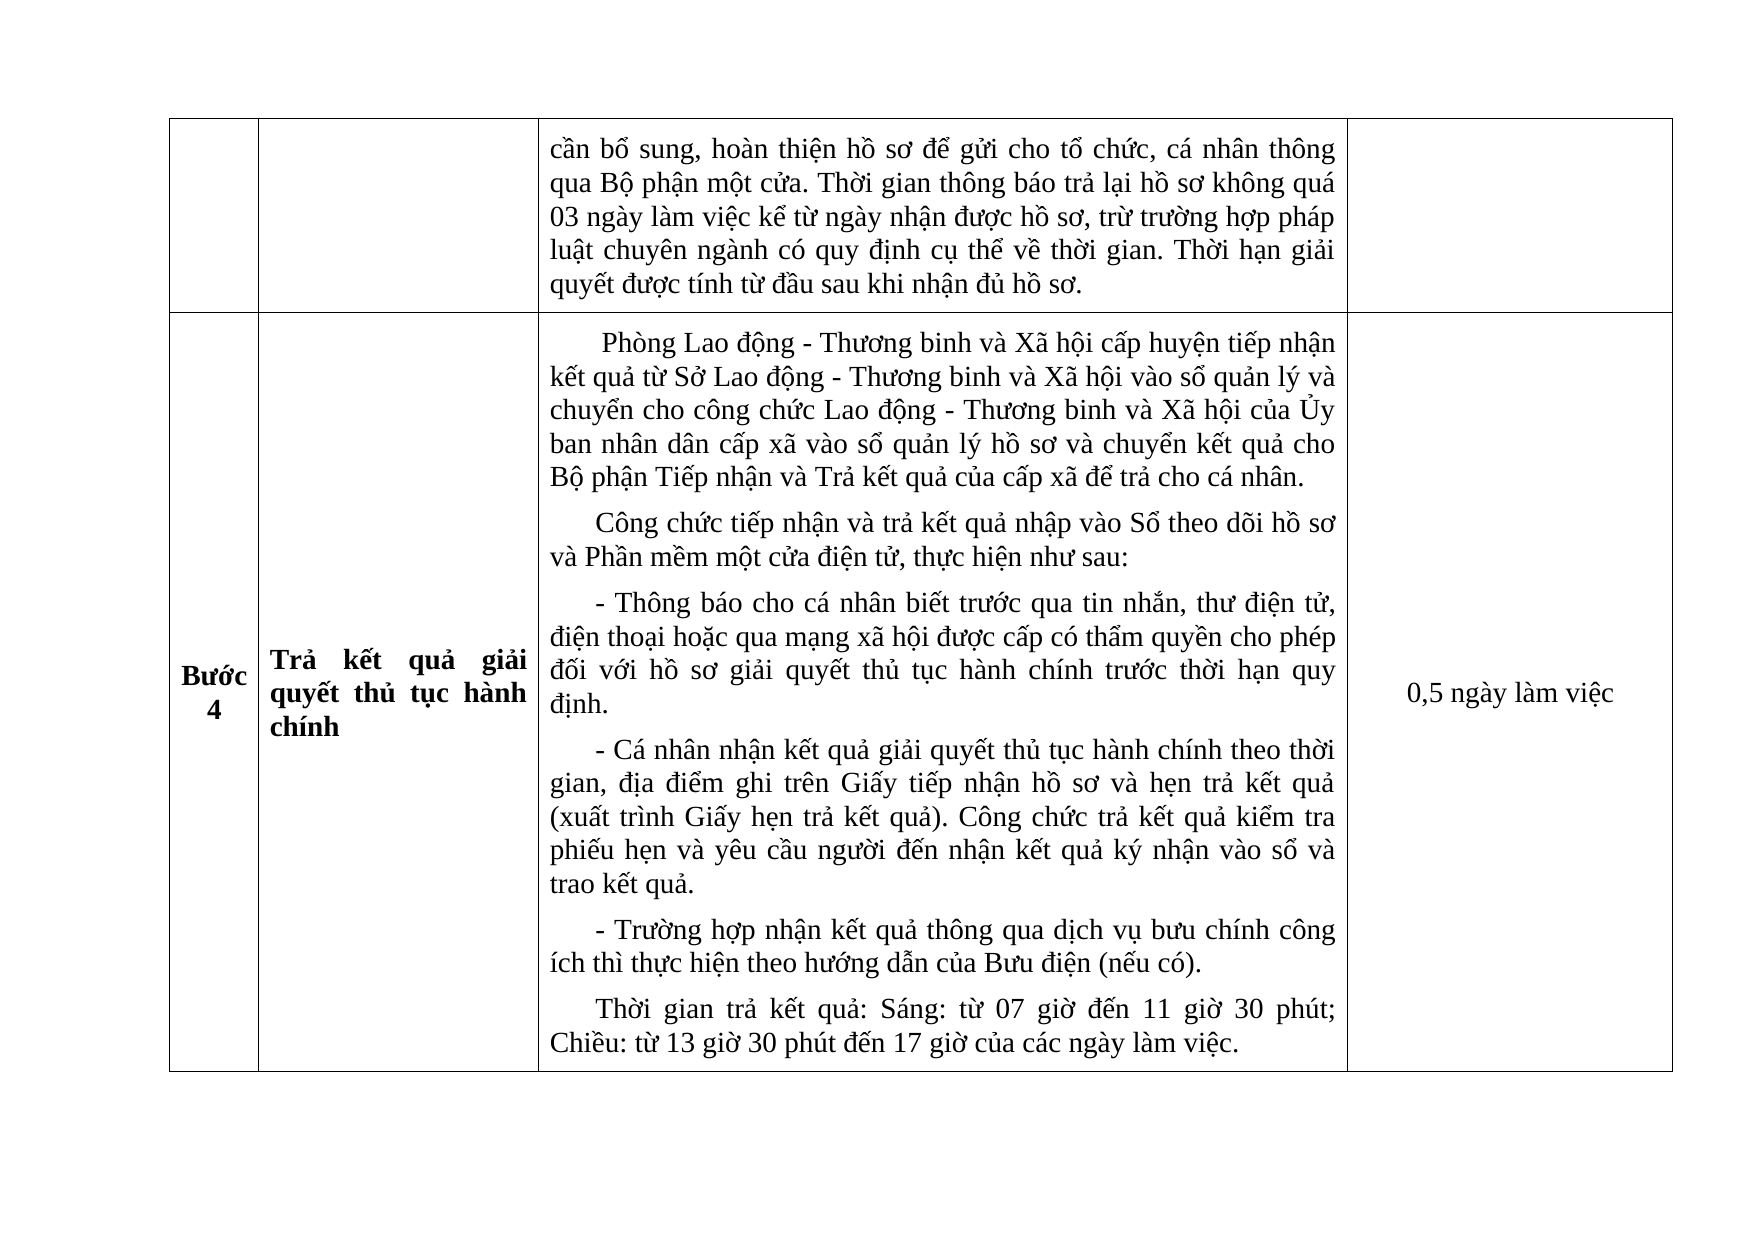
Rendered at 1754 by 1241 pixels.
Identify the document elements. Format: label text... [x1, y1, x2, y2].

table_cell Trả kết quả giải quyết thủ tục hành chính [259, 313, 538, 1071]
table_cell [539, 119, 1347, 312]
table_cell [1348, 119, 1672, 312]
table_cell Bước 4 [170, 313, 258, 1071]
table_cell Phòng Lao động - Thương binh và Xã hội cấp huyện tiếp nhận kết quả từ Sở Lao động - Thương binh và Xã hội vào sổ quản lý và chuyển cho công chức Lao động - Thương binh và Xã hội của Ủy ban nhân dân cấp xã vào sổ quản lý hồ sơ và chuyển kết quả cho Bộ phận Tiếp nhận và Trả kết quả của cấp xã để trả cho cá nhân. Công chức tiếp nhận và trả kết quả nhập vào Sổ theo dõi hồ sơ và Phần mềm một cửa điện tử, thực hiện như sau: - Thông báo cho cá nhân biết trước qua tin nhắn, thư điện tử, điện thoại hoặc qua mạng xã hội được cấp có thẩm quyền cho phép đối với hồ sơ giải quyết thủ tục hành chính trước thời hạn quy định. - Cá nhân nhận kết quả giải quyết thủ tục hành chính theo thời gian, địa điểm ghi trên Giấy tiếp nhận hồ sơ và hẹn trả kết quả (xuất trình Giấy hẹn trả kết quả). Công chức trả kết quả kiểm tra phiếu hẹn và yêu cầu người đến nhận kết quả ký nhận vào sổ và trao kết quả. - Trường hợp nhận kết quả thông qua dịch vụ bưu chính công ích thì thực hiện theo hướng dẫn của Bưu điện (nếu có). Thời gian trả kết quả: Sáng: từ 07 giờ đến 11 giờ 30 phút; Chiều: từ 13 giờ 30 phút đến 17 giờ của các ngày làm việc. [539, 313, 1347, 1071]
table_cell 0,5 ngày làm việc [1348, 313, 1672, 1071]
